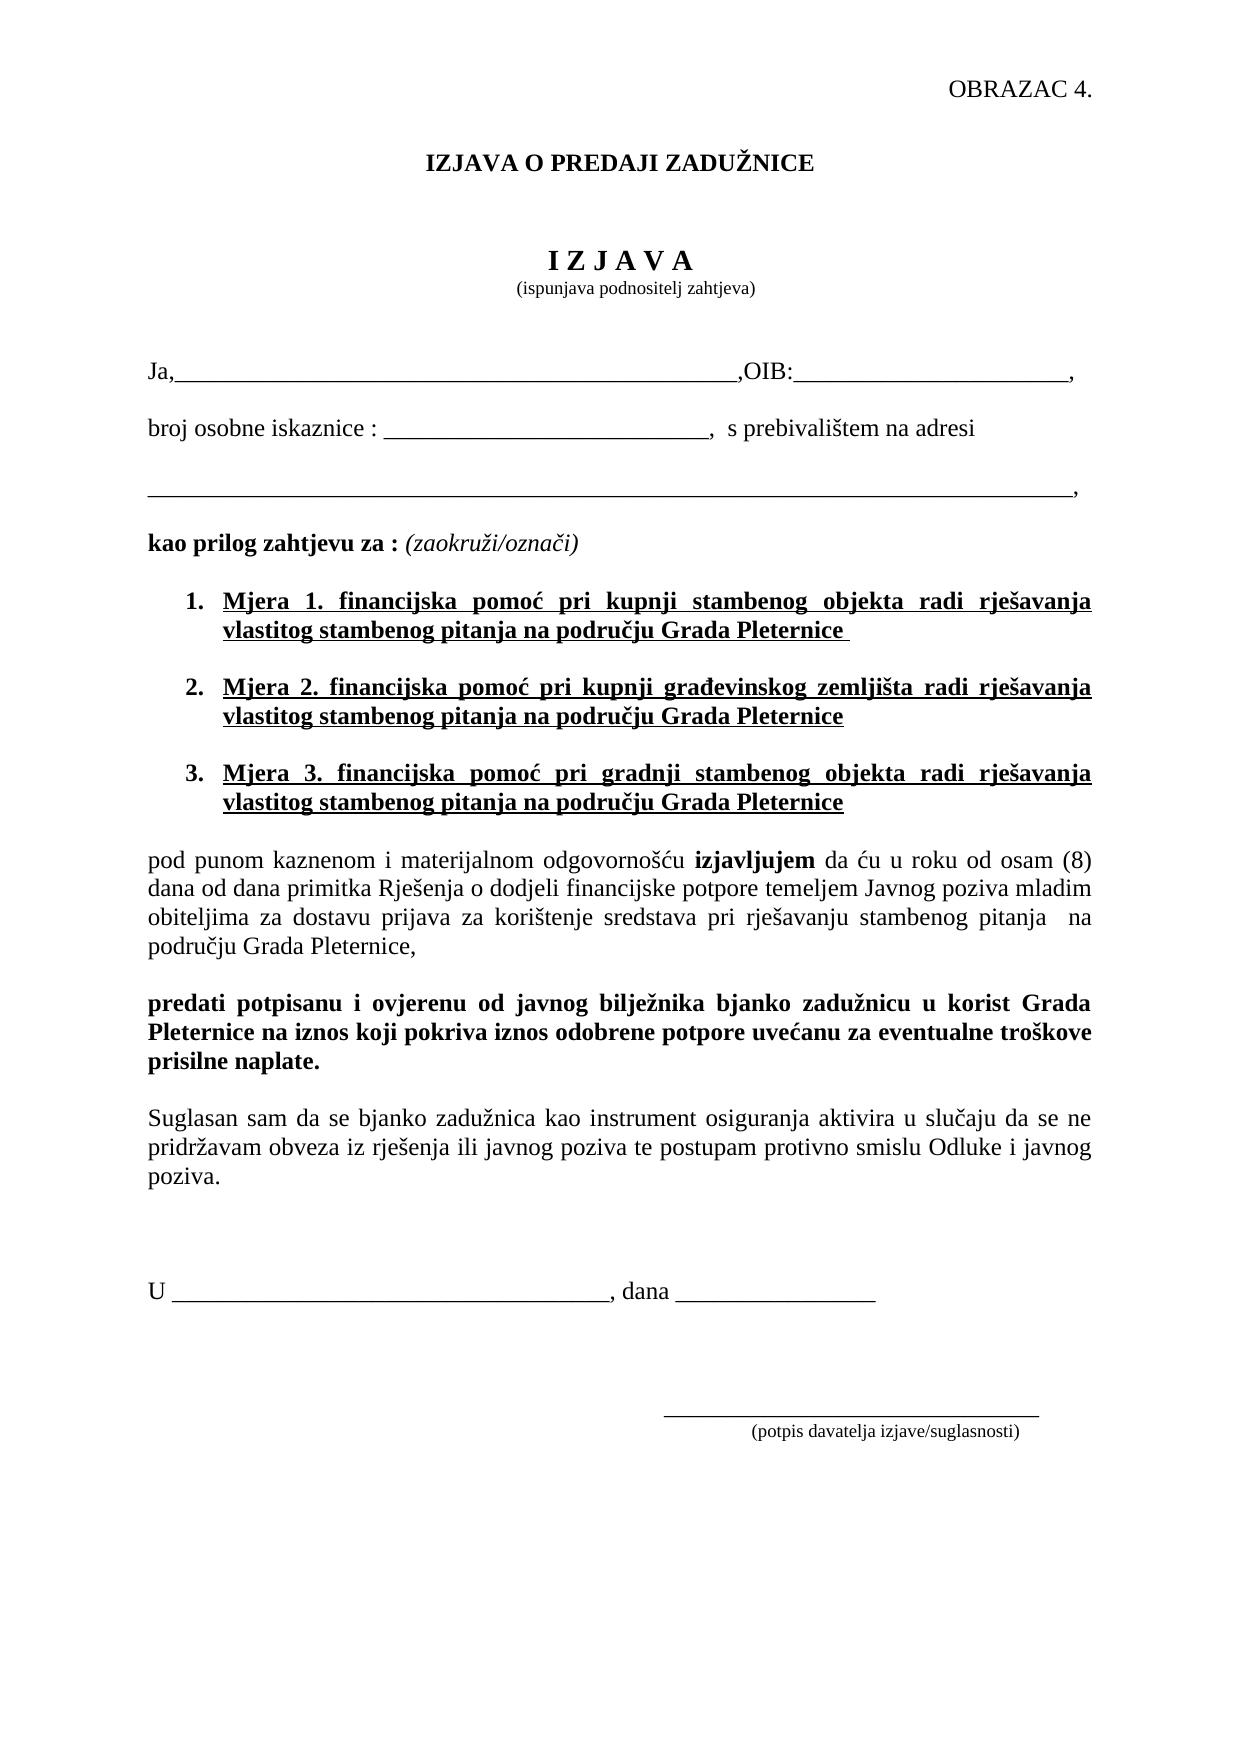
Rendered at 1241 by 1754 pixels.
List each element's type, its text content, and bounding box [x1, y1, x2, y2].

text __________________________________________________________________________, [148, 471, 1093, 500]
text U ___________________________________, dana ________________ [148, 1276, 1093, 1305]
text Suglasan sam da se bjanko zadužnica kao instrument osiguranja aktivira u slučaju da se ne pridržavam obveza iz rješenja ili javnog poziva te postupam protivno smislu Odluke i javnog poziva. [148, 1103, 1093, 1190]
text (ispunjava podnositelj zahtjeva) [148, 277, 1093, 298]
list Mjera 2. financijska pomoć pri kupnji građevinskog zemljišta radi rješavanja vlastitog stambenog pitanja na području Grada Pleternice [185, 672, 1093, 730]
text Ja,_____________________________________________,OIB:______________________, [148, 356, 1093, 385]
text (potpis davatelja izjave/suglasnosti) [148, 1420, 1093, 1441]
text IZJAVA O PREDAJI ZADUŽNICE [148, 148, 1093, 176]
text predati potpisanu i ovjerenu od javnog bilježnika bjanko zadužnicu u korist Grada Pleternice na iznos koji pokriva iznos odobrene potpore uvećanu za eventualne troškove prisilne naplate. [148, 988, 1093, 1075]
list Mjera 3. financijska pomoć pri gradnji stambenog objekta radi rješavanja vlastitog stambenog pitanja na području Grada Pleternice [185, 758, 1093, 816]
text ______________________________ [148, 1362, 1093, 1420]
text I Z J A V A [148, 243, 1093, 277]
text kao prilog zahtjevu za : (zaokruži/označi) [148, 528, 1093, 557]
text pod punom kaznenom i materijalnom odgovornošću izjavljujem da ću u roku od osam (8) dana od dana primitka Rješenja o dodjeli financijske potpore temeljem Javnog poziva mladim obiteljima za dostavu prijava za korištenje sredstava pri rješavanju stambenog pitanja na području Grada Pleternice, [148, 845, 1093, 960]
text broj osobne iskaznice : __________________________, s prebivalištem na adresi [148, 413, 1093, 442]
list Mjera 1. financijska pomoć pri kupnji stambenog objekta radi rješavanja vlastitog stambenog pitanja na području Grada Pleternice [185, 586, 1093, 643]
